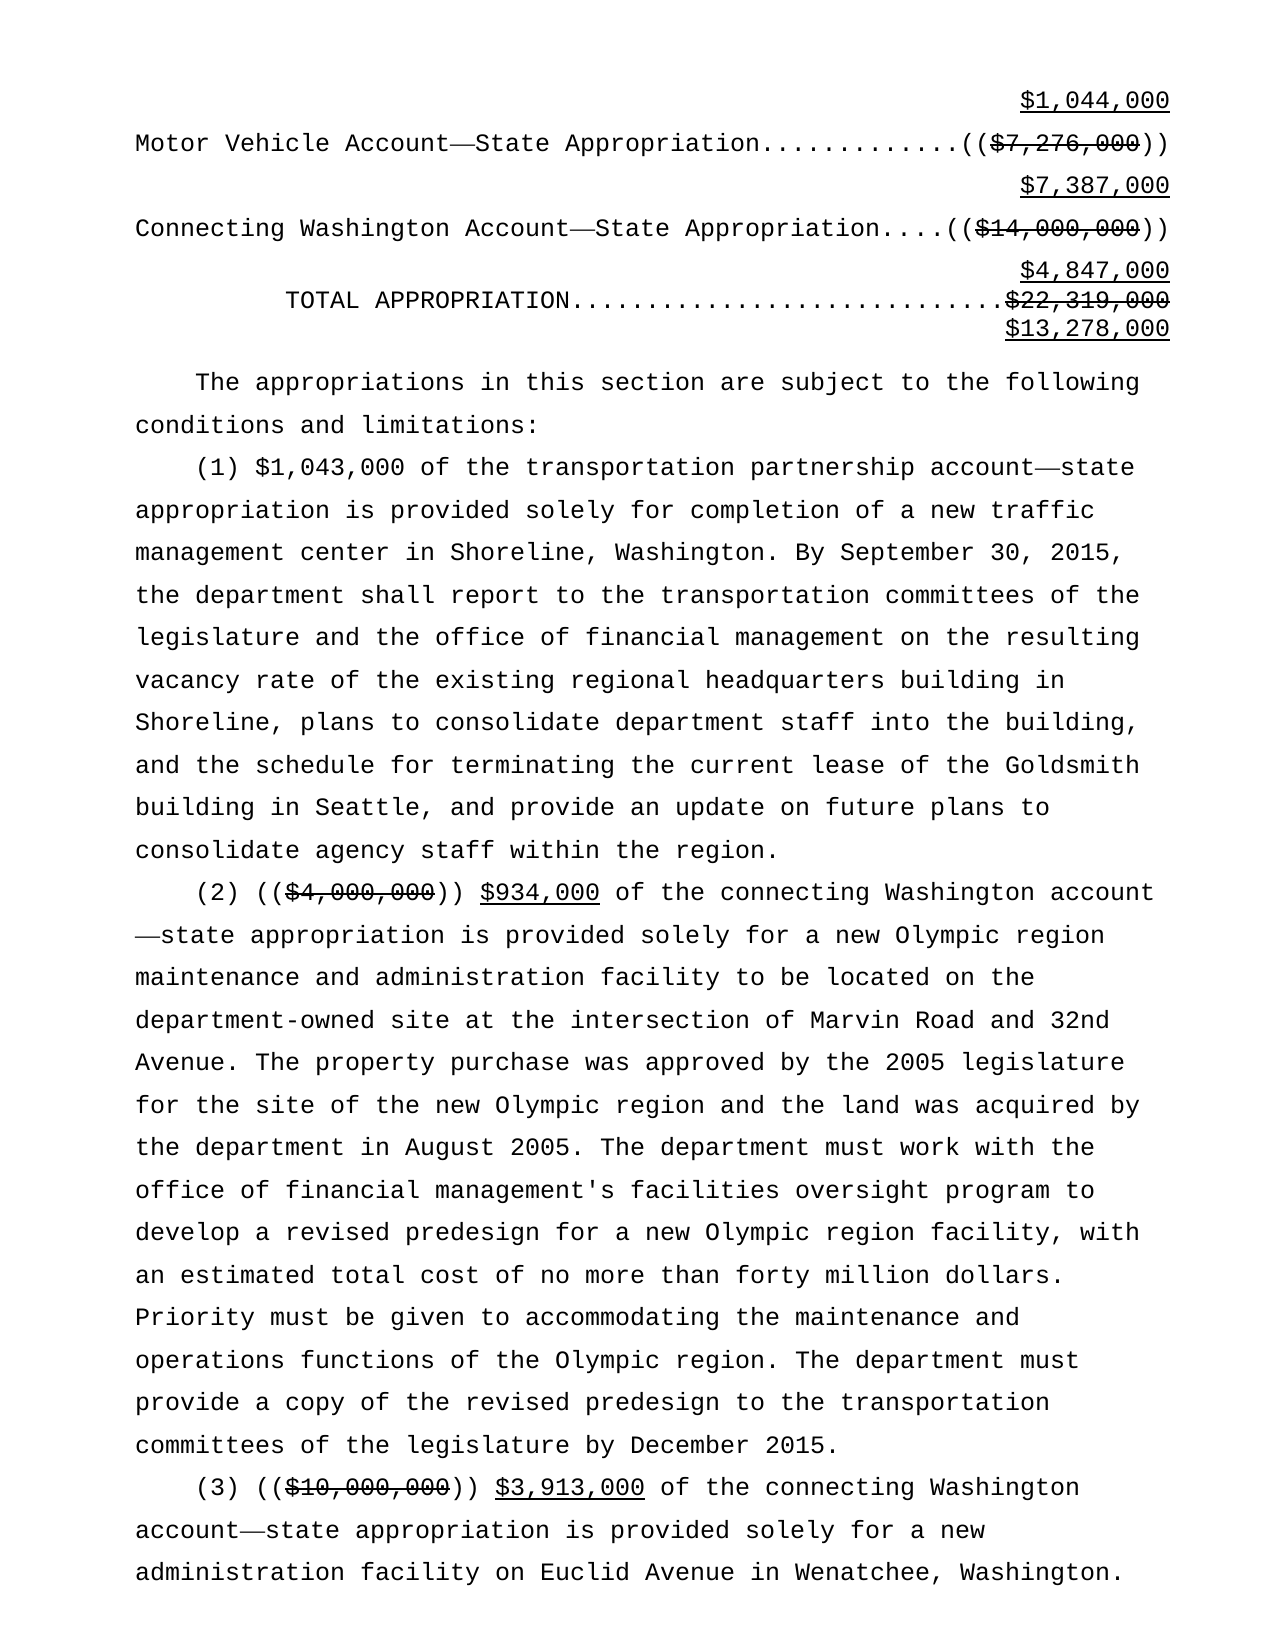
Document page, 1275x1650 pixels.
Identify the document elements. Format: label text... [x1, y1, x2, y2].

text (3) (($10,000,000)) $3,913,000 of the connecting Washington account—state appropriation is provided solely for a new administration facility on Euclid Avenue in Wenatchee, Washington. [135, 1462, 1170, 1589]
text The appropriations in this section are subject to the following conditions and limitations: [135, 357, 1170, 442]
text Motor Vehicle Account—State Appropriation (($7,276,000)) [135, 117, 1170, 160]
text (2) (($4,000,000)) $934,000 of the connecting Washington account—state appropriation is provided solely for a new Olympic region maintenance and administration facility to be located on the department-owned site at the intersection of Marvin Road and 32nd Avenue. The property purchase was approved by the 2005 legislature for the site of the new Olympic region and the land was acquired by the department in August 2005. The department must work with the office of financial management's facilities oversight program to develop a revised predesign for a new Olympic region facility, with an estimated total cost of no more than forty million dollars. Priority must be given to accommodating the maintenance and operations functions of the Olympic region. The department must provide a copy of the revised predesign to the transportation committees of the legislature by December 2015. [135, 867, 1170, 1462]
text TOTAL APPROPRIATION $22,319,000 [135, 287, 1170, 316]
text Connecting Washington Account—State Appropriation (($14,000,000)) [135, 202, 1170, 245]
text $1,044,000 [135, 75, 1170, 117]
text $13,278,000 [135, 316, 1170, 344]
text $4,847,000 [135, 245, 1170, 287]
text (1) $1,043,000 of the transportation partnership account—state appropriation is provided solely for completion of a new traffic management center in Shoreline, Washington. By September 30, 2015, the department shall report to the transportation committees of the legislature and the office of financial management on the resulting vacancy rate of the existing regional headquarters building in Shoreline, plans to consolidate department staff into the building, and the schedule for terminating the current lease of the Goldsmith building in Seattle, and provide an update on future plans to consolidate agency staff within the region. [135, 442, 1170, 867]
text $7,387,000 [135, 160, 1170, 202]
